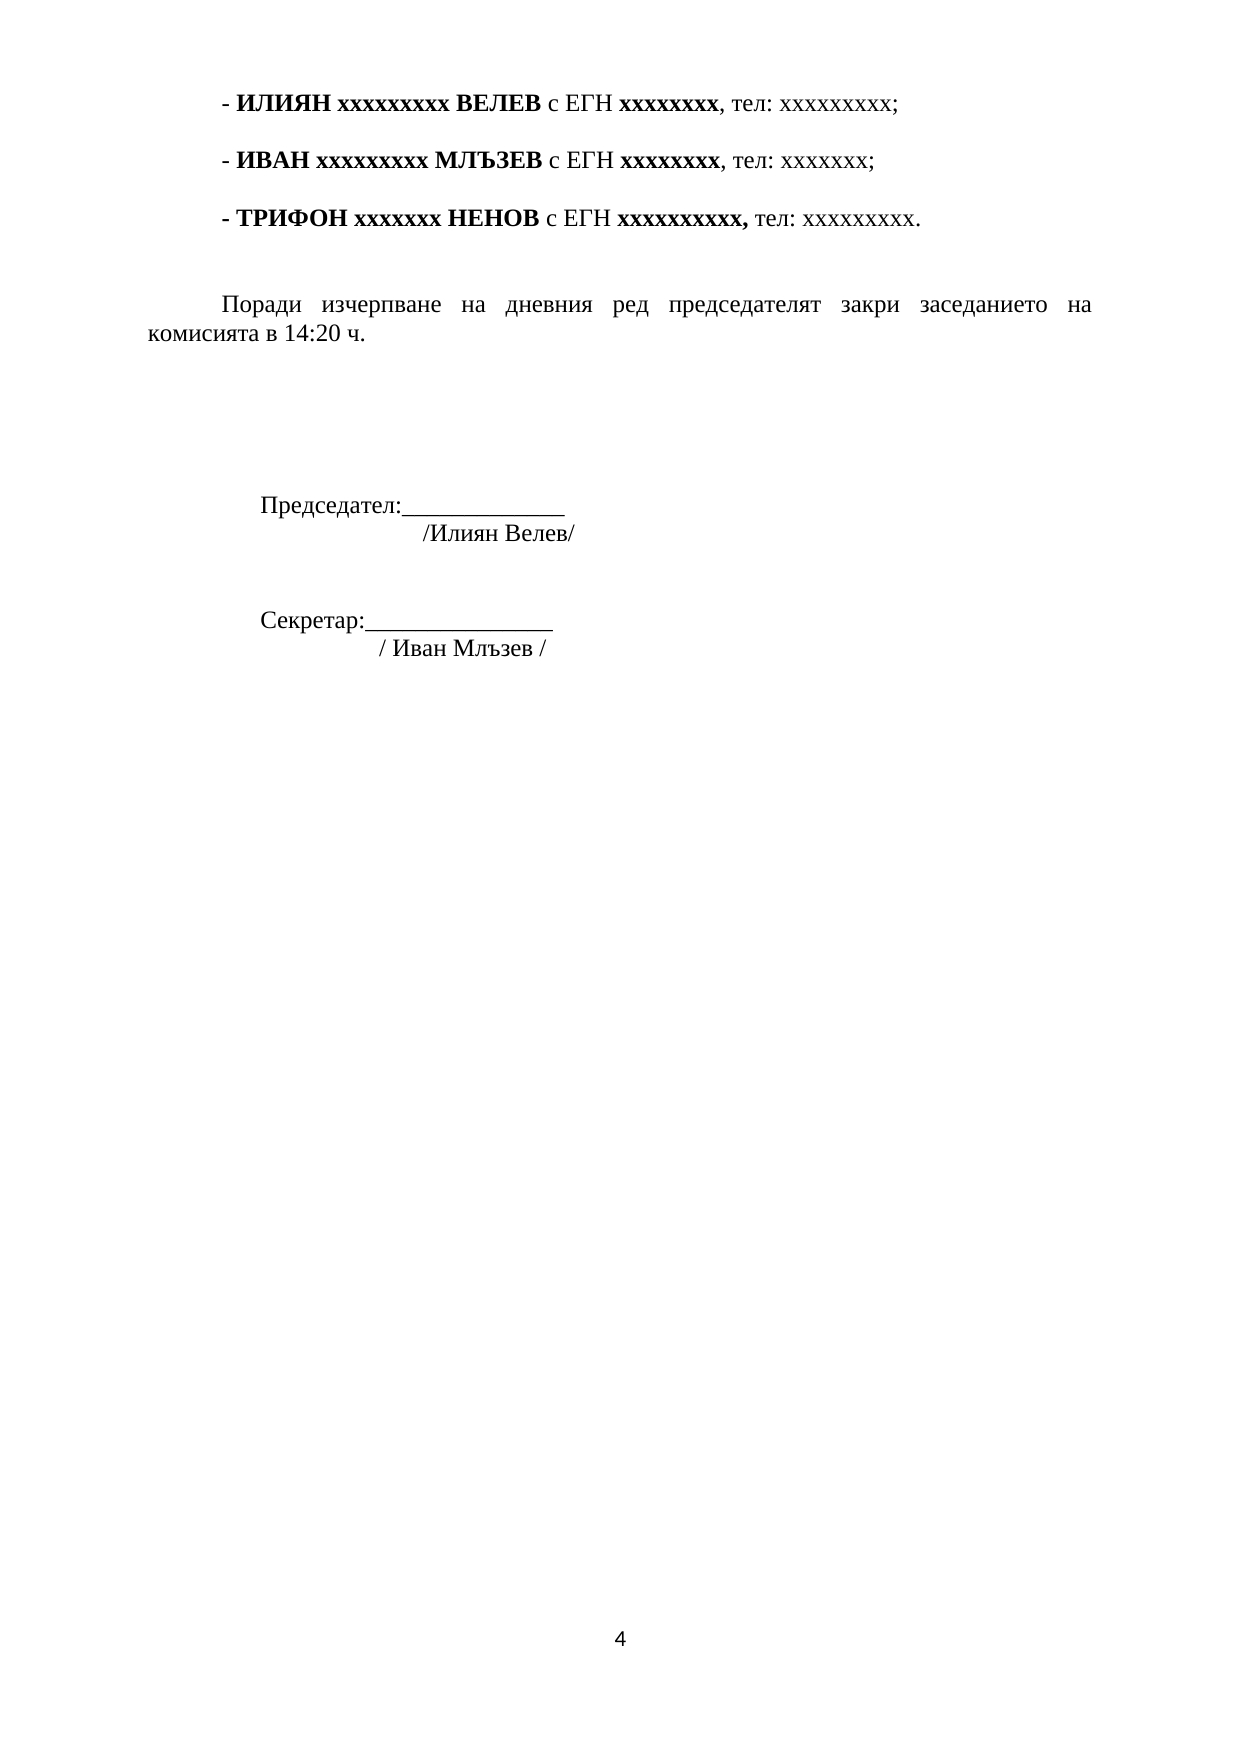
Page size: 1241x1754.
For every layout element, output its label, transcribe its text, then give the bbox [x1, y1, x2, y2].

text /Илиян Велев/ [260, 518, 1093, 547]
text / Иван Млъзев / [260, 633, 1093, 662]
text - ИЛИЯН ххххххххх ВЕЛЕВ с ЕГН хххххххх, тел: ххххххххх; [148, 88, 1093, 117]
text Секретар:_______________ [260, 605, 1093, 633]
text Председател:_____________ [260, 490, 1093, 518]
text - ИВАН ххххххххх МЛЪЗЕВ с ЕГН хххххххх, тел: ххххххх; [148, 145, 1093, 174]
text Поради изчерпване на дневния ред председателят закри заседанието на комисията в 14:20 ч. [148, 289, 1093, 347]
text - ТРИФОН ххххххх НЕНОВ с ЕГН хххххххххх, тел: ххххххххх. [148, 203, 1093, 232]
